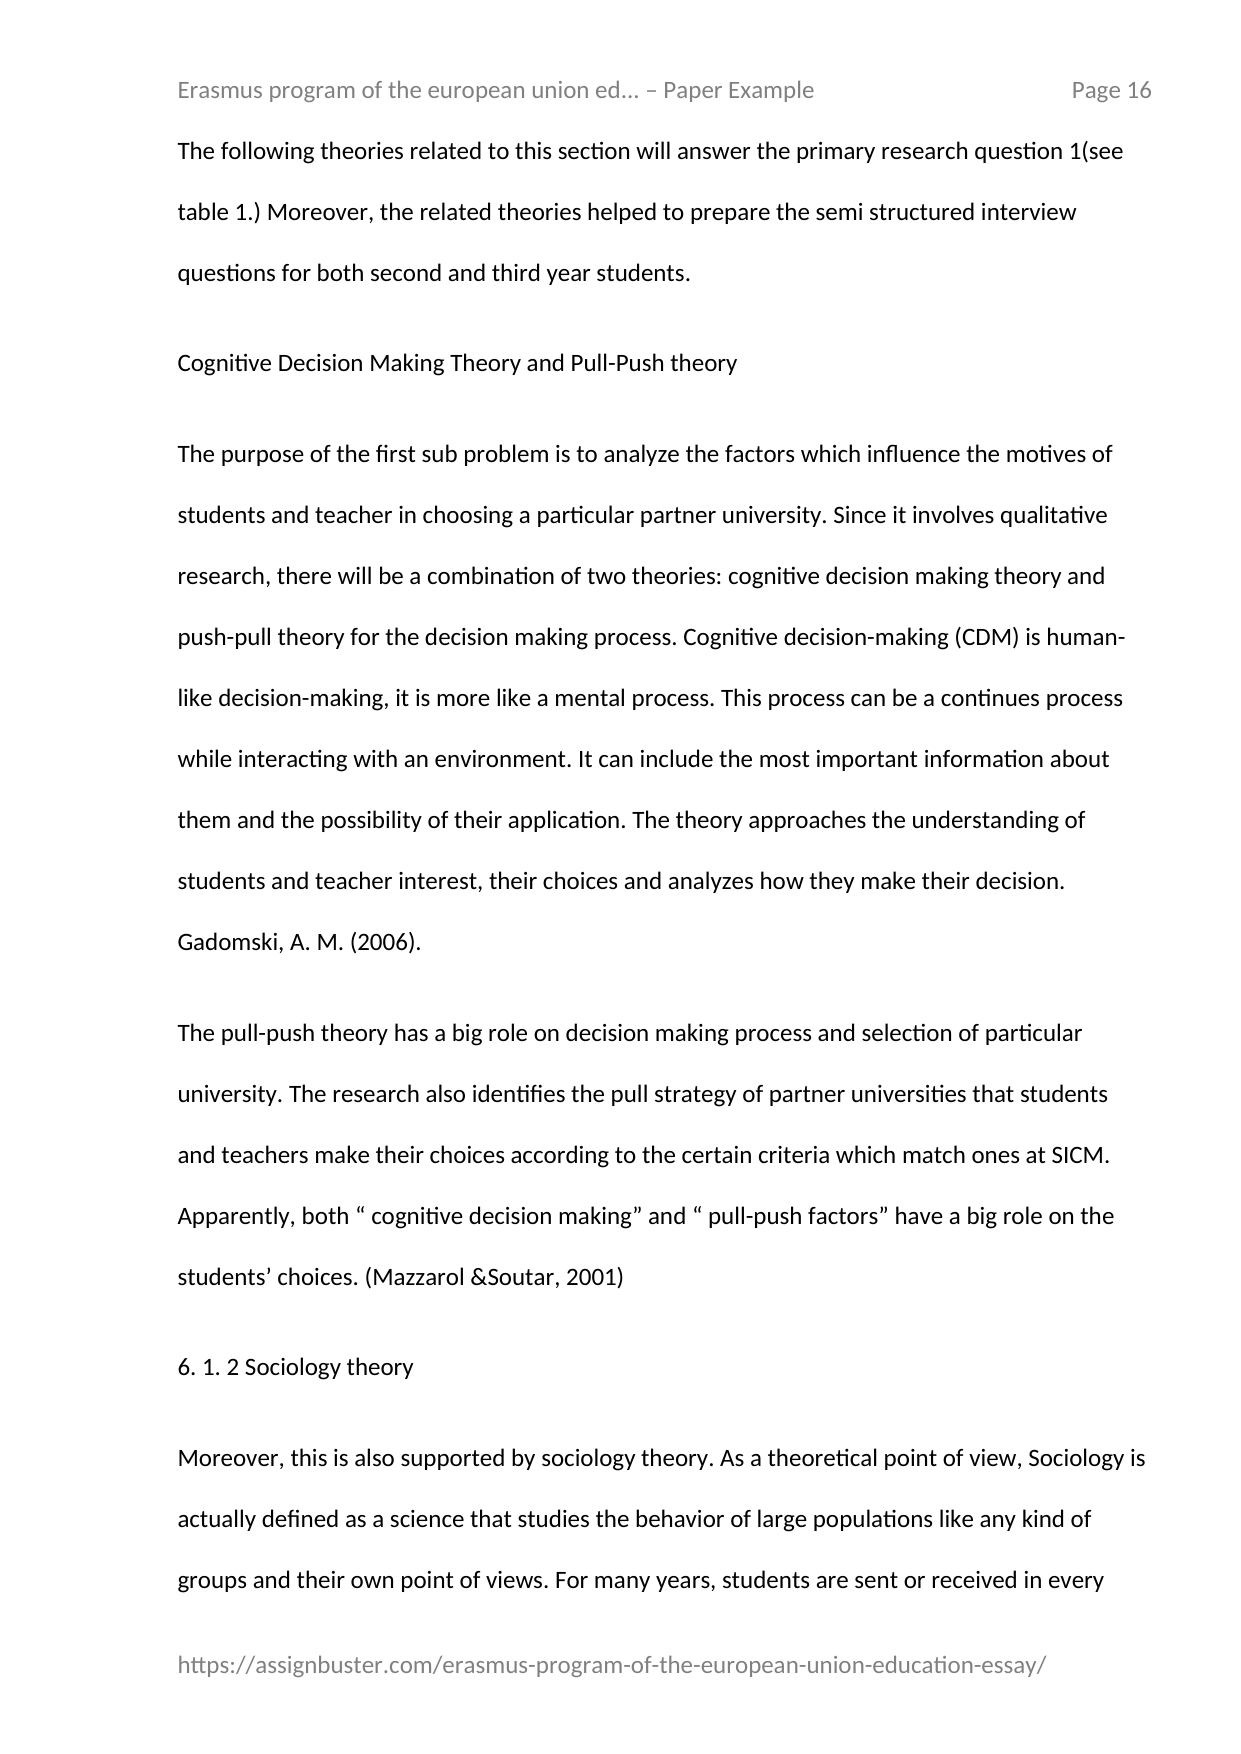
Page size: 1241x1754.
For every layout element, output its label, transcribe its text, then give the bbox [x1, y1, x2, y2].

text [177, 1442, 1152, 1594]
text Cognitive Decision Making Theory and Pull-Push theory [177, 347, 1152, 378]
text 6. 1. 2 Sociology theory [177, 1351, 1152, 1382]
text The purpose of the first sub problem is to analyze the factors which influence the motives of students and teacher in choosing a particular partner university. Since it involves qualitative research, there will be a combination of two theories: cognitive decision making theory and push-pull theory for the decision making process. Cognitive decision-making (CDM) is human-like decision-making, it is more like a mental process. This process can be a continues process while interacting with an environment. It can include the most important information about them and the possibility of their application. The theory approaches the understanding of students and teacher interest, their choices and analyzes how they make their decision. Gadomski, A. M. (2006). [177, 438, 1152, 957]
text The pull-push theory has a big role on decision making process and selection of particular university. The research also identifies the pull strategy of partner universities that students and teachers make their choices according to the certain criteria which match ones at SICM. Apparently, both “ cognitive decision making” and “ pull-push factors” have a big role on the students’ choices. (Mazzarol &Soutar, 2001) [177, 1017, 1152, 1291]
text The following theories related to this section will answer the primary research question 1(see table 1.) Moreover, the related theories helped to prepare the semi structured interview questions for both second and third year students. [177, 135, 1152, 287]
